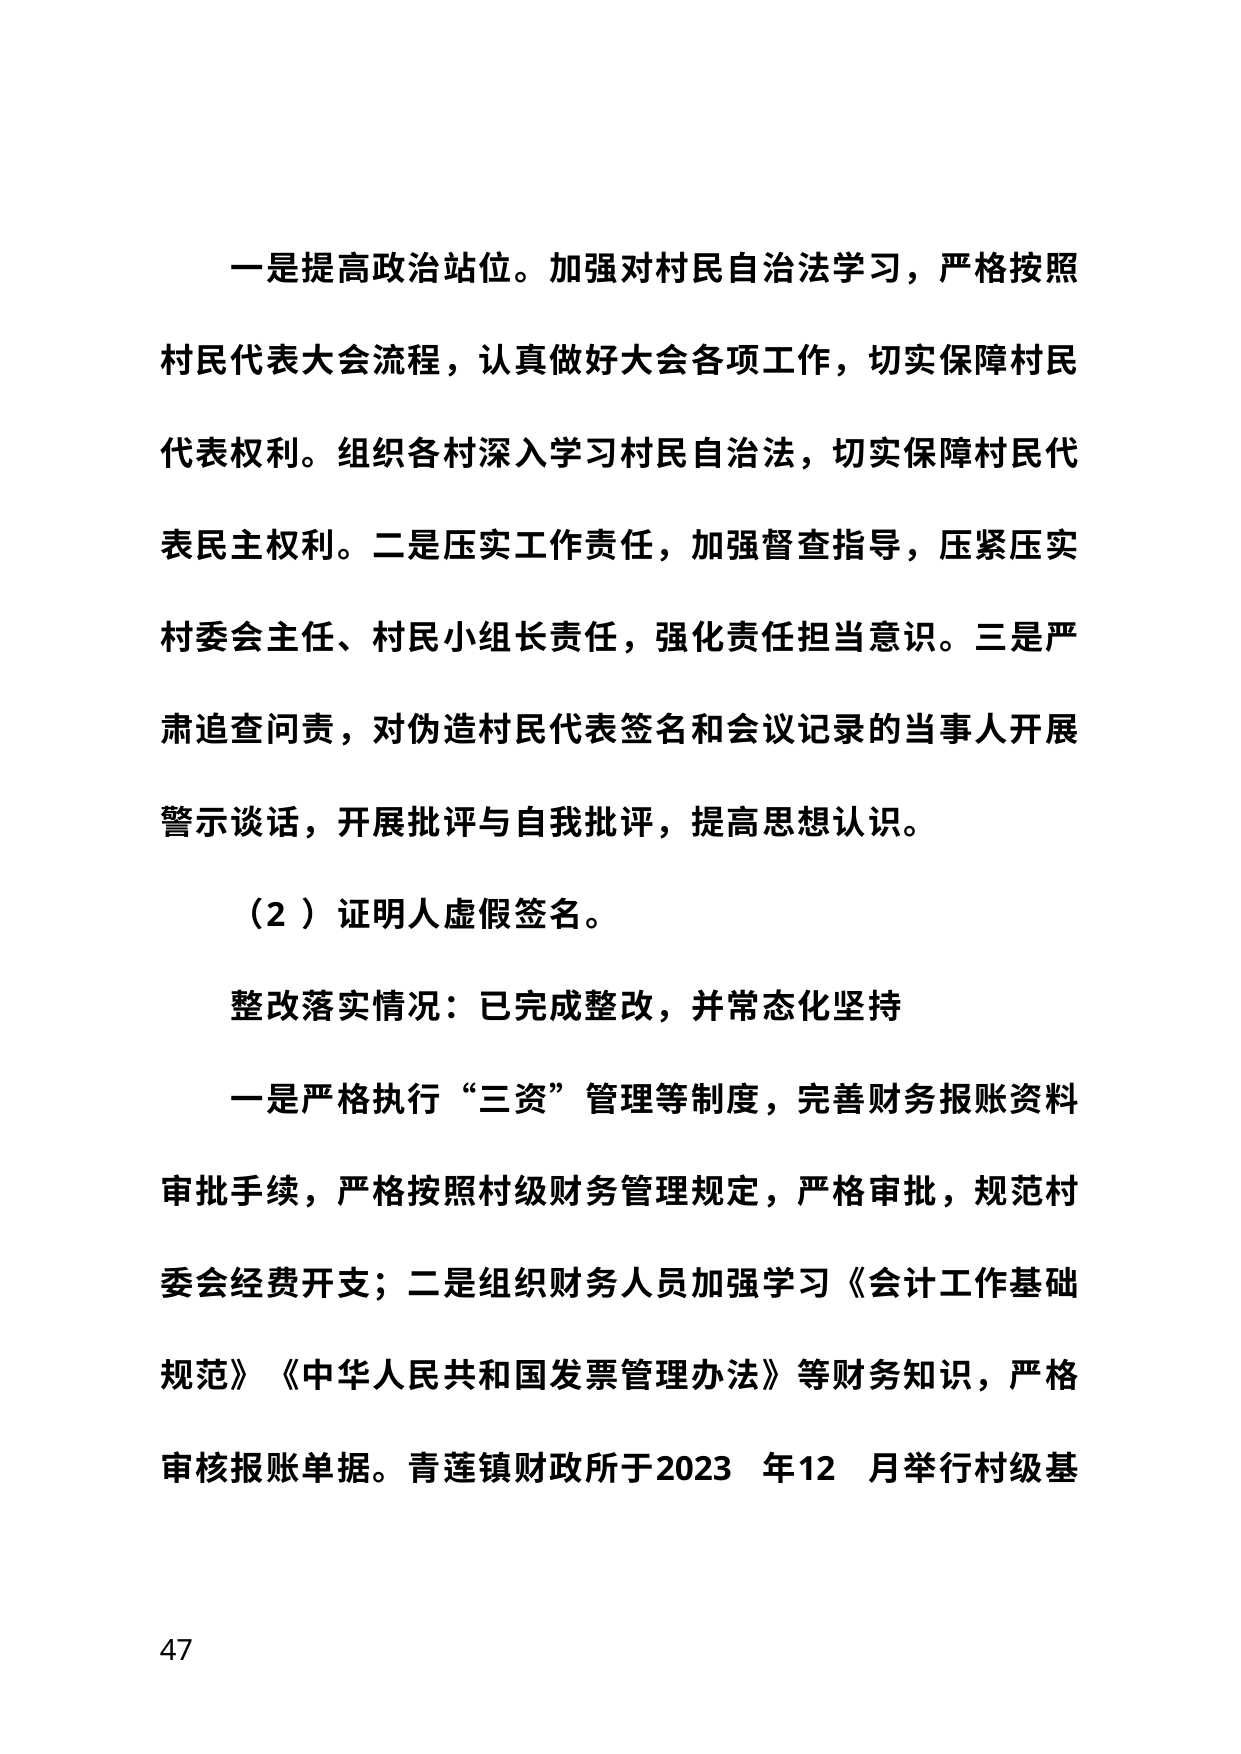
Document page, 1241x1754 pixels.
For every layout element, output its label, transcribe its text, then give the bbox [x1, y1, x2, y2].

text 一是提高政治站位。加强对村民自治法学习，严格按照村民代表大会流程，认真做好大会各项工作，切实保障村民代表权利。组织各村深入学习村民自治法，切实保障村民代表民主权利。二是压实工作责任，加强督查指导，压紧压实村委会主任、村民小组长责任，强化责任担当意识。三是严肃追查问责，对伪造村民代表签名和会议记录的当事人开展警示谈话，开展批评与自我批评，提高思想认识。 [160, 220, 1081, 866]
text 整改落实情况：已完成整改，并常态化坚持 [160, 958, 1081, 1050]
list （2）证明人虚假签名。 [160, 866, 1081, 958]
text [160, 1050, 1081, 1512]
